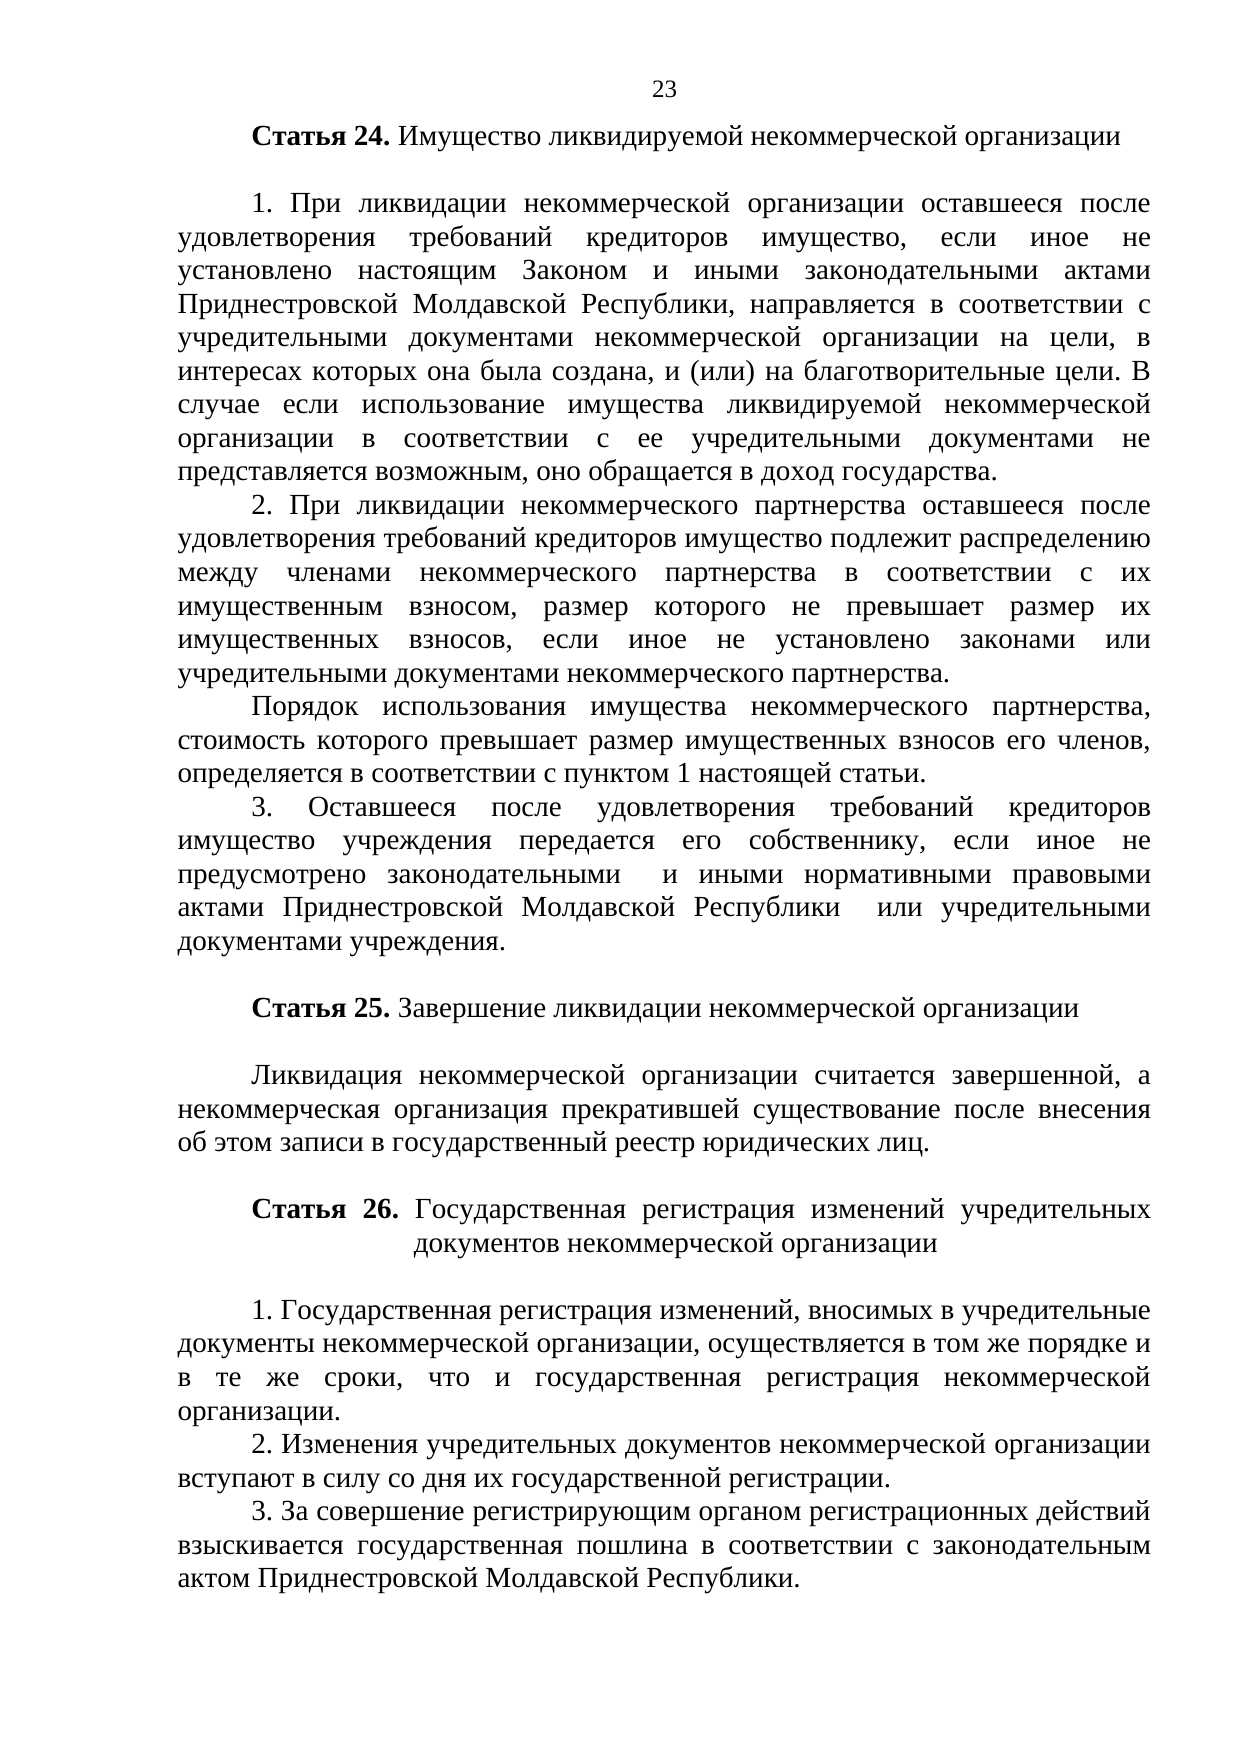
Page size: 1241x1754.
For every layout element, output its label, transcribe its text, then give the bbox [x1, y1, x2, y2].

text 2. Изменения учредительных документов некоммерческой организации вступают в силу со дня их государственной регистрации. [177, 1426, 1152, 1493]
text Статья 24. Имущество ликвидируемой некоммерческой организации [177, 118, 1152, 152]
text 1. Государственная регистрация изменений, вносимых в учредительные документы некоммерческой организации, осуществляется в том же порядке и в те же сроки, что и государственная регистрация некоммерческой организации. [177, 1292, 1152, 1426]
text 1. При ликвидации некоммерческой организации оставшееся после удовлетворения требований кредиторов имущество, если иное не установлено настоящим Законом и иными законодательными актами Приднестровской Молдавской Республики, направляется в соответствии с учредительными документами некоммерческой организации на цели, в интересах которых она была создана, и (или) на благотворительные цели. В случае если использование имущества ликвидируемой некоммерческой организации в соответствии с ее учредительными документами не представляется возможным, оно обращается в доход государства. [177, 185, 1152, 487]
text Ликвидация некоммерческой организации считается завершенной, а некоммерческая организация прекратившей существование после внесения об этом записи в государственный реестр юридических лиц. [177, 1057, 1152, 1158]
text Статья 26. Государственная регистрация изменений учредительных документов некоммерческой организации [251, 1191, 1152, 1258]
text 2. При ликвидации некоммерческого партнерства оставшееся после удовлетворения требований кредиторов имущество подлежит распределению между членами некоммерческого партнерства в соответствии с их имущественным взносом, размер которого не превышает размер их имущественных взносов, если иное не установлено законами или учредительными документами некоммерческого партнерства. [177, 487, 1152, 688]
text 3. За совершение регистрирующим органом регистрационных действий взыскивается государственная пошлина в соответствии с законодательным актом Приднестровской Молдавской Республики. [177, 1493, 1152, 1594]
text Статья 25. Завершение ликвидации некоммерческой организации [177, 990, 1152, 1024]
text 3. Оставшееся после удовлетворения требований кредиторов имущество учреждения передается его собственнику, если иное не предусмотрено законодательными и иными нормативными правовыми актами Приднестровской Молдавской Республики или учредительными документами учреждения. [177, 789, 1152, 957]
text Порядок использования имущества некоммерческого партнерства, стоимость которого превышает размер имущественных взносов его членов, определяется в соответствии с пунктом 1 настоящей статьи. [177, 688, 1152, 789]
